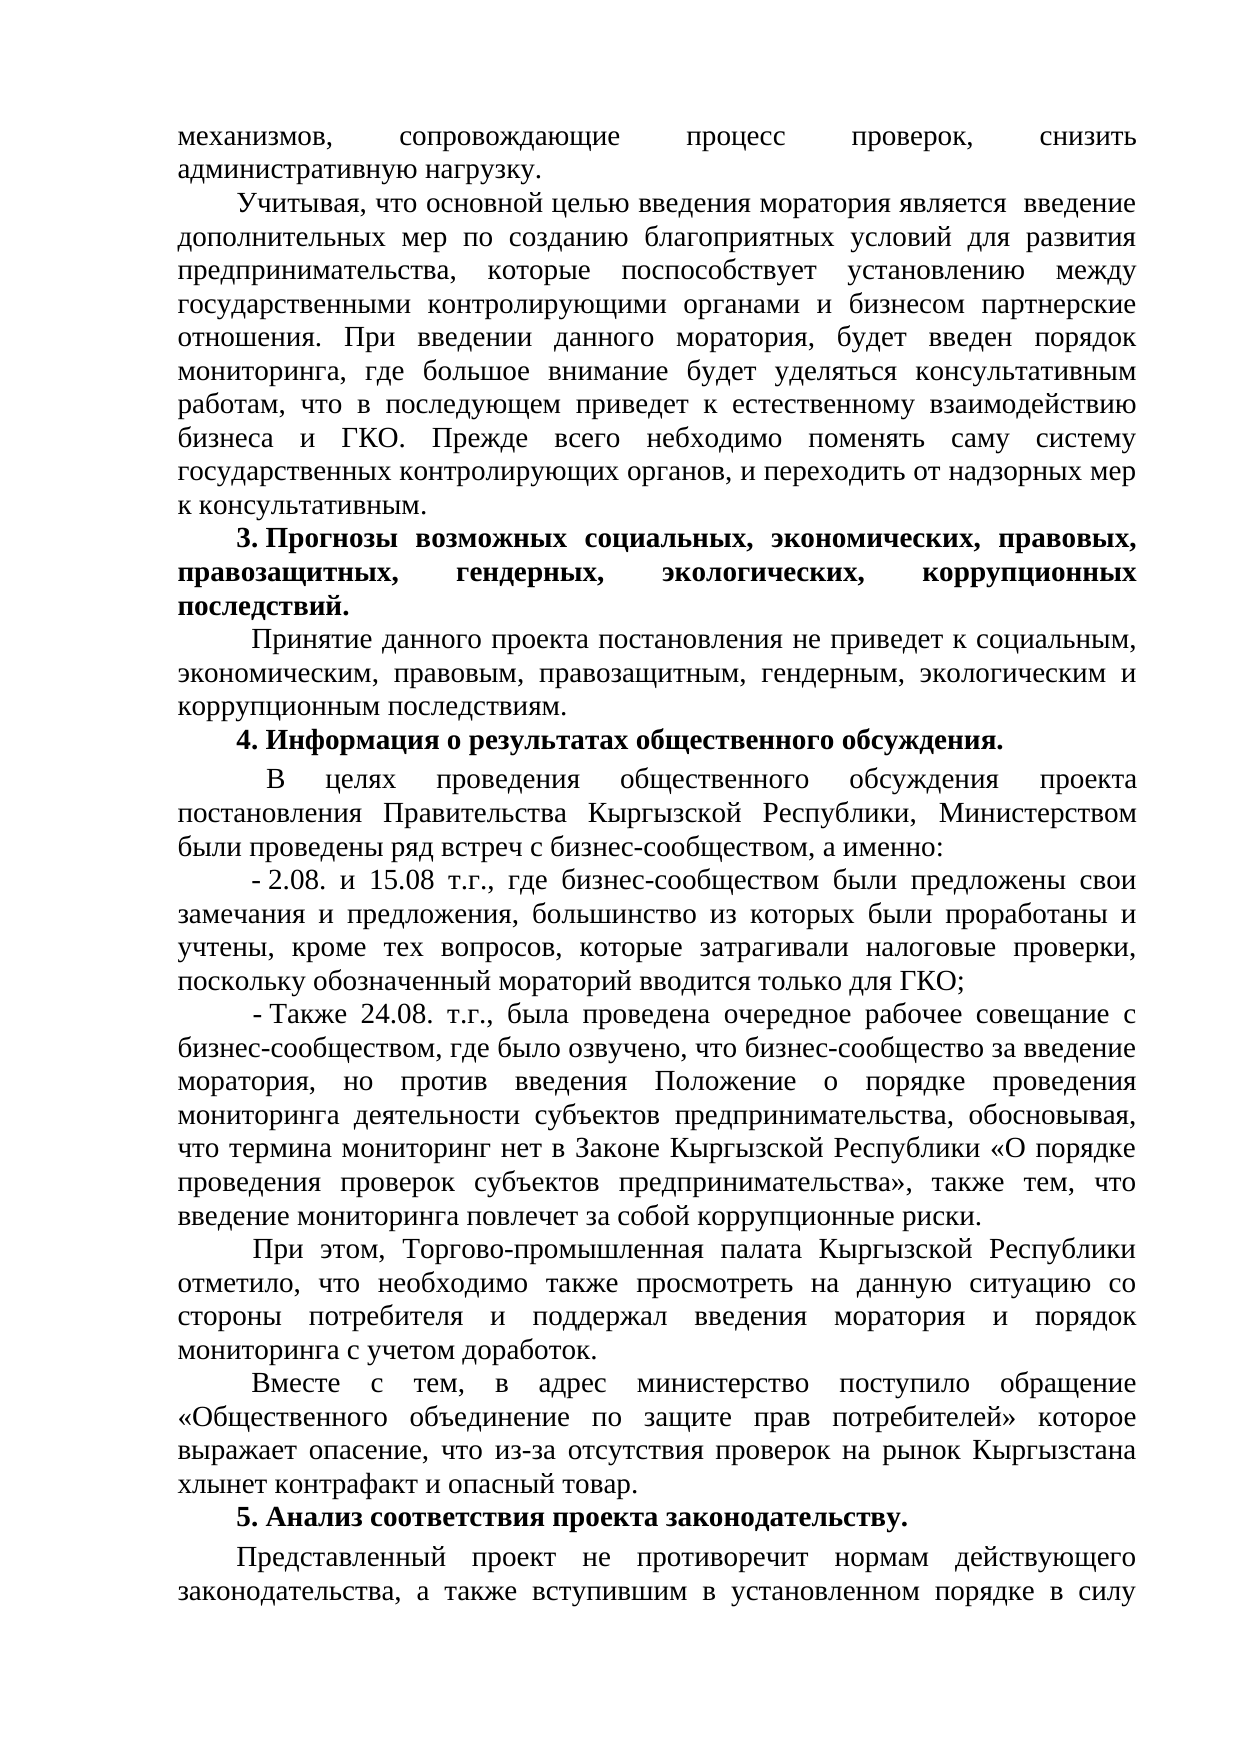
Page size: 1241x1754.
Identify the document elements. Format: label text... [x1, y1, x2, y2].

list Учитывая, что основной целью введения моратория является введение дополнительных мер по созданию благоприятных условий для развития предпринимательства, которые поспособствует установлению между государственными контролирующими органами и бизнесом партнерские отношения. При введении данного моратория, будет введен порядок мониторинга, где большое внимание будет уделяться консультативным работам, что в последующем приведет к естественному взаимодействию бизнеса и ГКО. Прежде всего небходимо поменять саму систему государственных контролирующих органов, и переходить от надзорных мер к консультативным. [177, 185, 1137, 521]
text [177, 118, 1137, 185]
text 3. Прогнозы возможных социальных, экономических, правовых, правозащитных, гендерных, экологических, коррупционных последствий. [177, 521, 1137, 621]
list При этом, Торгово-промышленная палата Кыргызской Республики отметило, что необходимо также просмотреть на данную ситуацию со стороны потребителя и поддержал введения моратория и порядок мониторинга с учетом доработок. [177, 1231, 1137, 1365]
list - Также 24.08. т.г., была проведена очередное рабочее совещание с бизнес-сообществом, где было озвучено, что бизнес-сообщество за введение моратория, но против введения Положение о порядке проведения мониторинга деятельности субъектов предпринимательства, обосновывая, что термина мониторинг нет в Законе Кыргызской Республики «О порядке проведения проверок субъектов предпринимательства», также тем, что введение мониторинга повлечет за собой коррупционные риски. [177, 996, 1137, 1231]
text - 2.08. и 15.08 т.г., где бизнес-сообществом были предложены свои замечания и предложения, большинство из которых были проработаны и учтены, кроме тех вопросов, которые затрагивали налоговые проверки, поскольку обозначенный мораторий вводится только для ГКО; [177, 862, 1137, 996]
text 5. Анализ соответствия проекта законодательству. [177, 1499, 1137, 1533]
text 4. Информация о результатах общественного обсуждения. [177, 722, 1137, 755]
list В целях проведения общественного обсуждения проекта постановления Правительства Кыргызской Республики, Министерством были проведены ряд встреч с бизнес-сообществом, а именно: [177, 762, 1137, 862]
text Принятие данного проекта постановления не приведет к социальным, экономическим, правовым, правозащитным, гендерным, экологическим и коррупционным последствиям. [177, 621, 1137, 722]
text Вместе с тем, в адрес министерство поступило обращение «Общественного объединение по защите прав потребителей» которое выражает опасение, что из-за отсутствия проверок на рынок Кыргызстана хлынет контрафакт и опасный товар. [177, 1365, 1137, 1499]
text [177, 1539, 1137, 1606]
